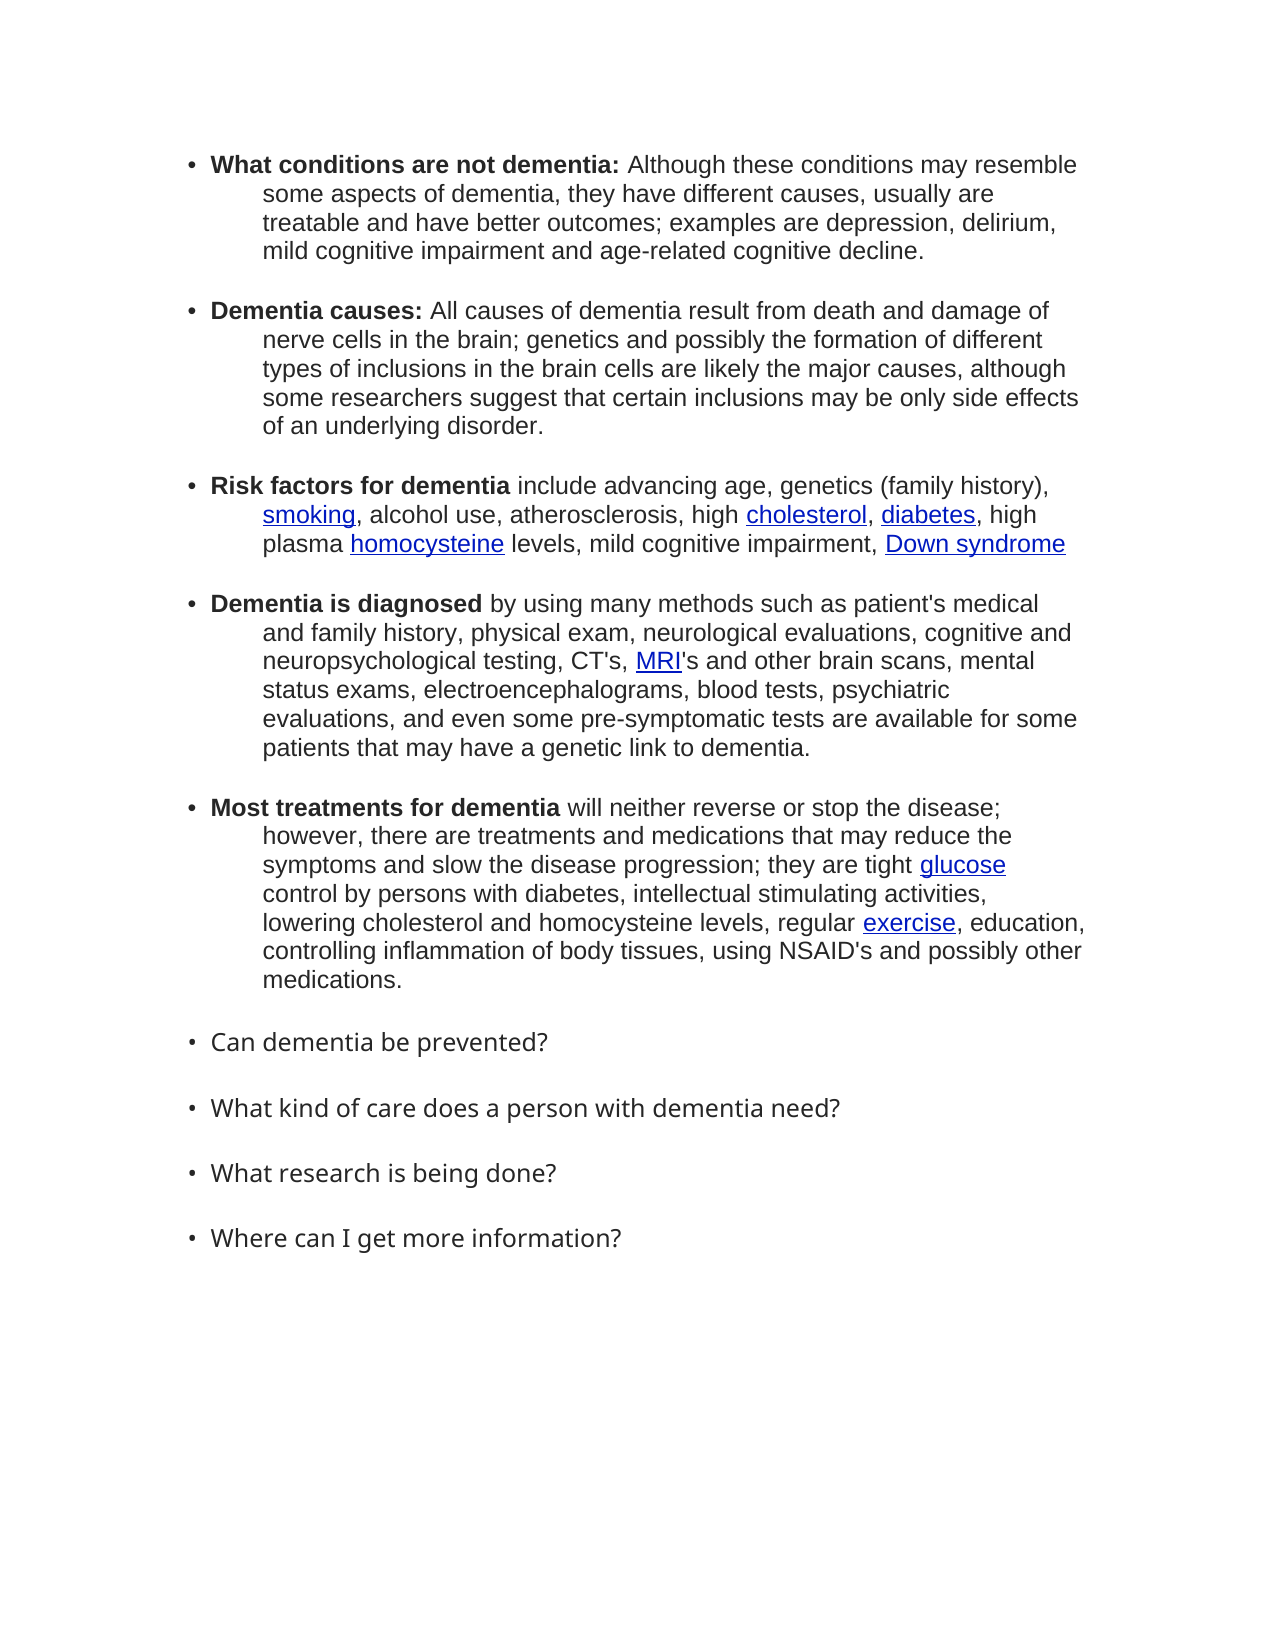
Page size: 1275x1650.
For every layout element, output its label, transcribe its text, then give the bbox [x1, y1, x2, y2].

list Can dementia be prevented? [187, 1025, 1087, 1059]
list Dementia causes: All causes of dementia result from death and damage of nerve cells in the brain; genetics and possibly the formation of different types of inclusions in the brain cells are likely the major causes, although some researchers suggest that certain inclusions may be only side effects of an underlying disorder. [187, 296, 1087, 440]
list Most treatments for dementia will neither reverse or stop the disease; however, there are treatments and medications that may reduce the symptoms and slow the disease progression; they are tight glucose control by persons with diabetes, intellectual stimulating activities, lowering cholesterol and homocysteine levels, regular exercise, education, controlling inflammation of body tissues, using NSAID's and possibly other medications. [187, 792, 1087, 994]
list What kind of care does a person with dementia need? [187, 1090, 1087, 1124]
list Where can I get more information? [187, 1221, 1087, 1255]
list Dementia is diagnosed by using many methods such as patient's medical and family history, physical exam, neurological evaluations, cognitive and neuropsychological testing, CT's, MRI's and other brain scans, mental status exams, electroencephalograms, blood tests, psychiatric evaluations, and even some pre-symptomatic tests are available for some patients that may have a genetic link to dementia. [187, 589, 1087, 761]
list Risk factors for dementia include advancing age, genetics (family history), smoking, alcohol use, atherosclerosis, high cholesterol, diabetes, high plasma homocysteine levels, mild cognitive impairment, Down syndrome [187, 471, 1087, 557]
list What conditions are not dementia: Although these conditions may resemble some aspects of dementia, they have different causes, usually are treatable and have better outcomes; examples are depression, delirium, mild cognitive impairment and age-related cognitive decline. [187, 150, 1087, 265]
list What research is being done? [187, 1156, 1087, 1190]
